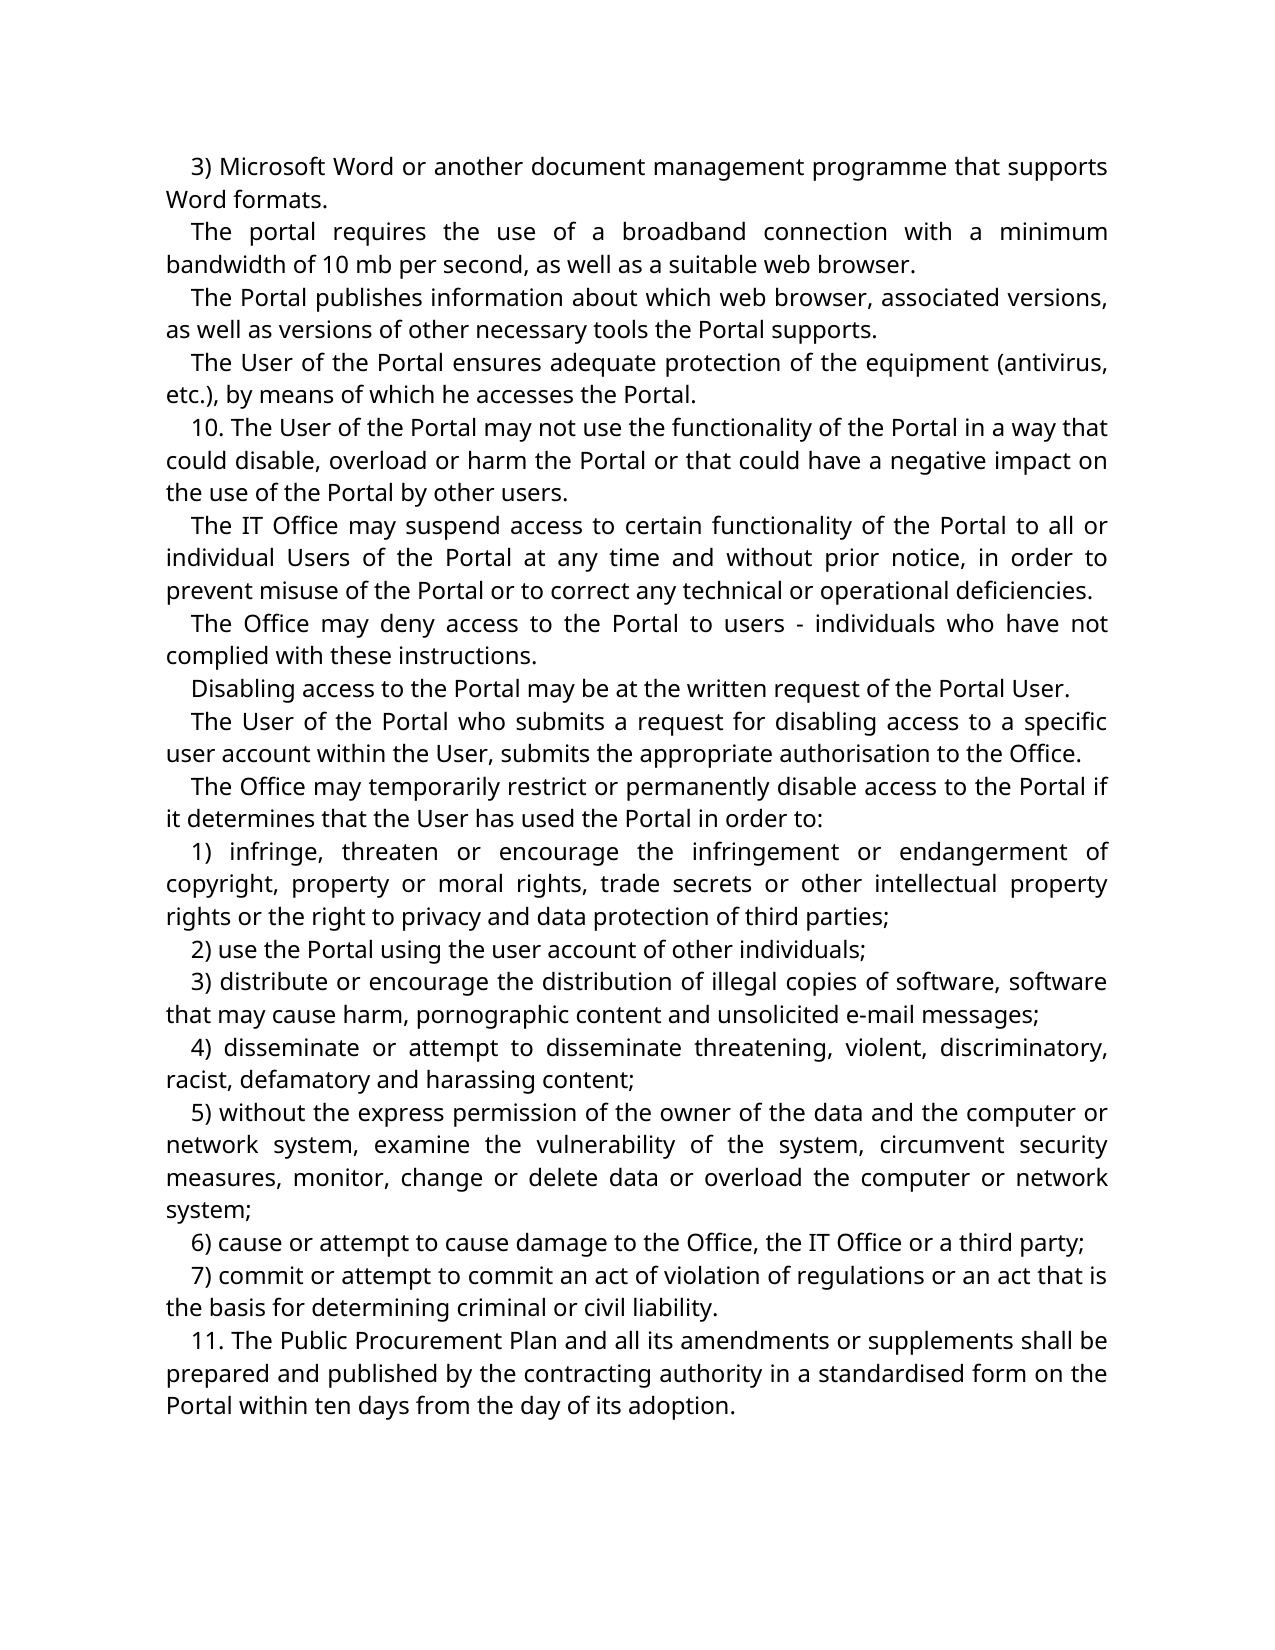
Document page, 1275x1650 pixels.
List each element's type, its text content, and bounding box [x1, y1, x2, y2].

text 11. The Public Procurement Plan and all its amendments or supplements shall be prepared and published by the contracting authority in a standardised form on the Portal within ten days from the day of its adoption. [166, 1324, 1109, 1422]
text The Office may deny access to the Portal to users - individuals who have not complied with these instructions. [166, 606, 1109, 672]
text 3) distribute or encourage the distribution of illegal copies of software, software that may cause harm, pornographic content and unsolicited e-mail messages; [166, 965, 1109, 1030]
text The portal requires the use of a broadband connection with a minimum bandwidth of 10 mb per second, as well as a suitable web browser. [166, 215, 1109, 280]
text The User of the Portal ensures adequate protection of the equipment (antivirus, etc.), by means of which he accesses the Portal. [166, 346, 1109, 411]
text 7) commit or attempt to commit an act of violation of regulations or an act that is the basis for determining criminal or civil liability. [166, 1258, 1109, 1324]
text The Portal publishes information about which web browser, associated versions, as well as versions of other necessary tools the Portal supports. [166, 280, 1109, 346]
text 4) disseminate or attempt to disseminate threatening, violent, discriminatory, racist, defamatory and harassing content; [166, 1030, 1109, 1096]
text Disabling access to the Portal may be at the written request of the Portal User. [166, 672, 1109, 704]
text 5) without the express permission of the owner of the data and the computer or network system, examine the vulnerability of the system, circumvent security measures, monitor, change or delete data or overload the computer or network system; [166, 1096, 1109, 1226]
text 1) infringe, threaten or encourage the infringement or endangerment of copyright, property or moral rights, trade secrets or other intellectual property rights or the right to privacy and data protection of third parties; [166, 835, 1109, 932]
text 2) use the Portal using the user account of other individuals; [166, 932, 1109, 965]
text 10. The User of the Portal may not use the functionality of the Portal in a way that could disable, overload or harm the Portal or that could have a negative impact on the use of the Portal by other users. [166, 411, 1109, 509]
text 3) Microsoft Word or another document management programme that supports Word formats. [166, 150, 1109, 215]
text 6) cause or attempt to cause damage to the Office, the IT Office or a third party; [166, 1226, 1109, 1258]
text The User of the Portal who submits a request for disabling access to a specific user account within the User, submits the appropriate authorisation to the Office. [166, 704, 1109, 769]
text The IT Office may suspend access to certain functionality of the Portal to all or individual Users of the Portal at any time and without prior notice, in order to prevent misuse of the Portal or to correct any technical or operational deficiencies. [166, 509, 1109, 606]
text The Office may temporarily restrict or permanently disable access to the Portal if it determines that the User has used the Portal in order to: [166, 769, 1109, 835]
